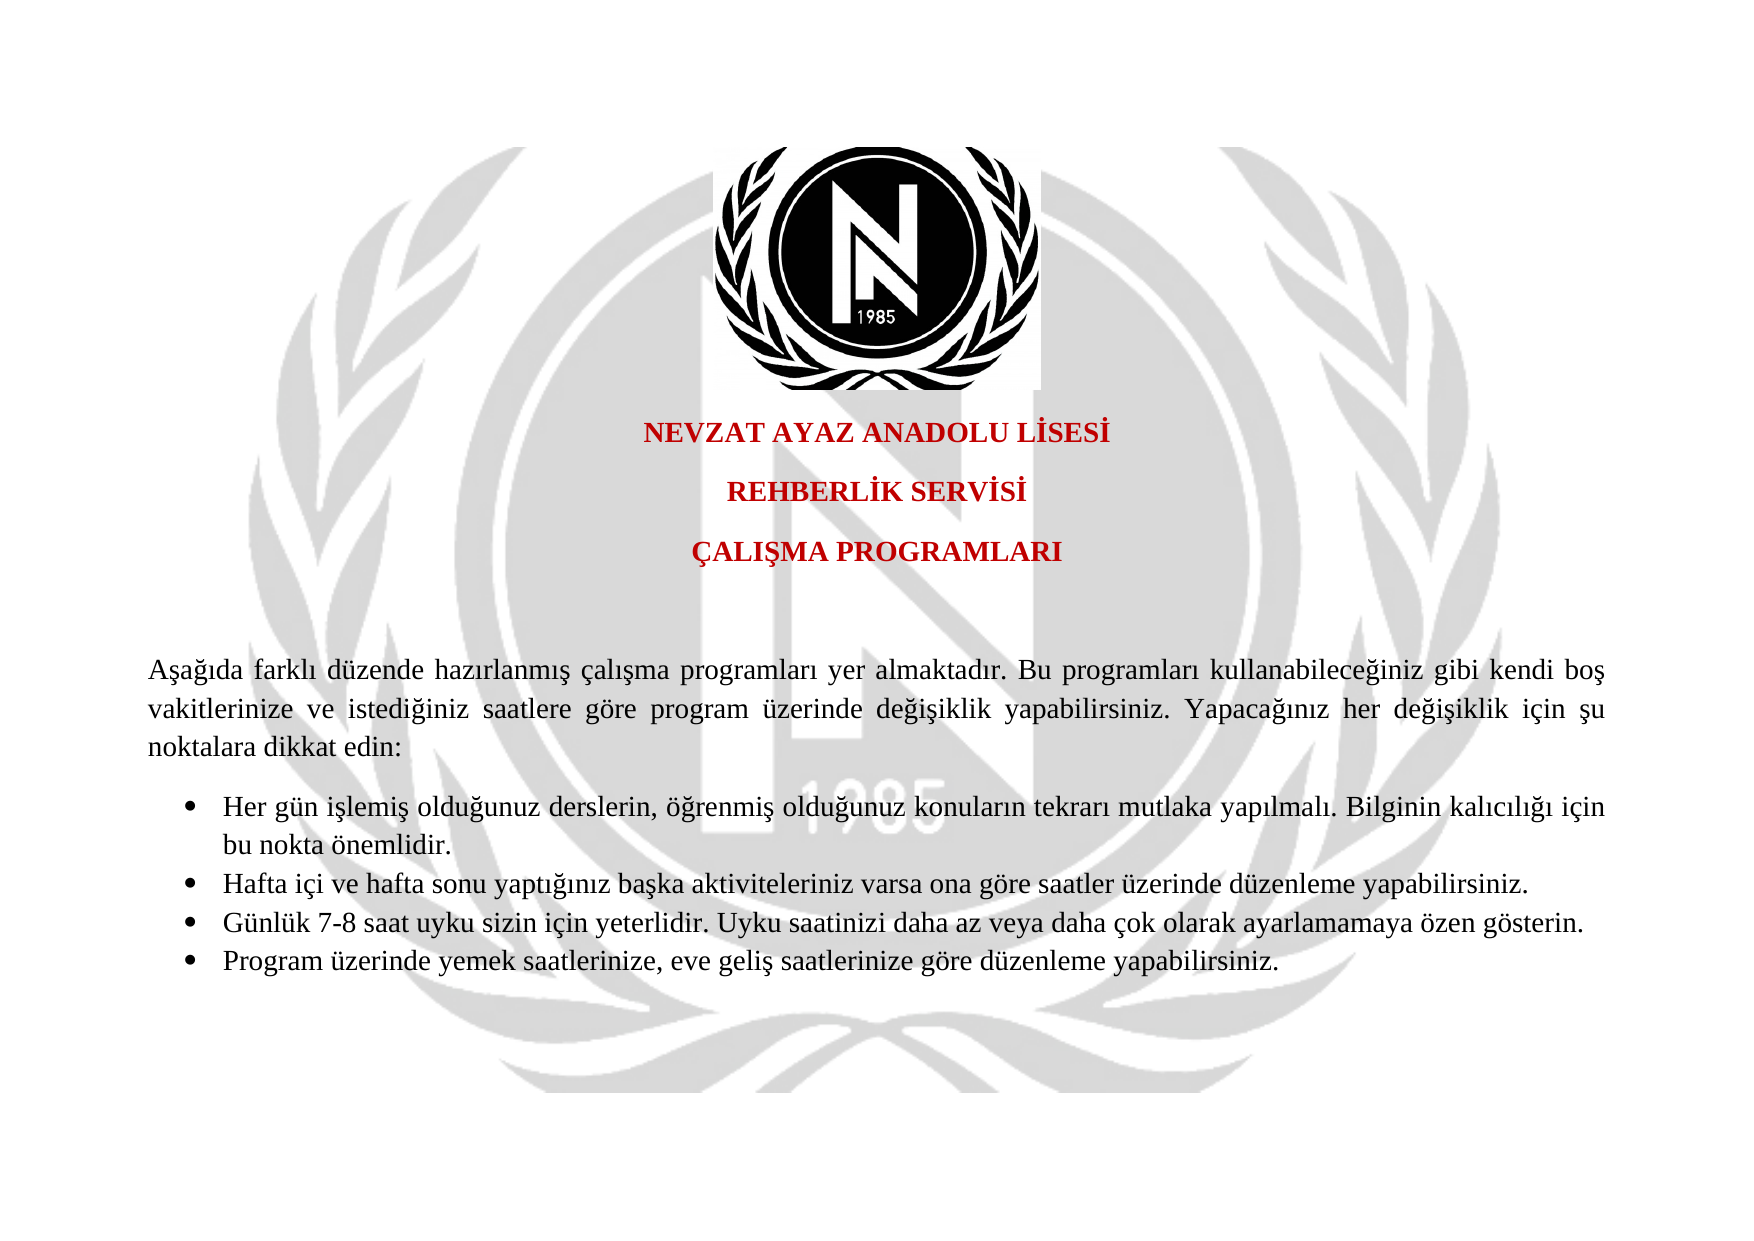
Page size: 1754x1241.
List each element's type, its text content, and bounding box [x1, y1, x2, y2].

text Aşağıda farklı düzende hazırlanmış çalışma programları yer almaktadır. Bu programları kullanabileceğiniz gibi kendi boş vakitlerinize ve istediğiniz saatlere göre program üzerinde değişiklik yapabilirsiniz. Yapacağınız her değişiklik için şu noktalara dikkat edin: [148, 652, 1606, 763]
text REHBERLİK SERVİSİ [148, 474, 1606, 508]
picture [713, 147, 1041, 390]
text ÇALIŞMA PROGRAMLARI [148, 534, 1606, 567]
list Hafta içi ve hafta sonu yaptığınız başka aktiviteleriniz varsa ona göre saatler üzerinde düzenleme yapabilirsiniz. [185, 866, 1606, 900]
list Günlük 7-8 saat uyku sizin için yeterlidir. Uyku saatinizi daha az veya daha çok olarak ayarlamamaya özen gösterin. [185, 905, 1606, 938]
list Her gün işlemiş olduğunuz derslerin, öğrenmiş olduğunuz konuların tekrarı mutlaka yapılmalı. Bilginin kalıcılığı için bu nokta önemlidir. [185, 789, 1606, 861]
text NEVZAT AYAZ ANADOLU LİSESİ [148, 415, 1606, 448]
list Program üzerinde yemek saatlerinize, eve geliş saatlerinize göre düzenleme yapabilirsiniz. [185, 943, 1606, 977]
